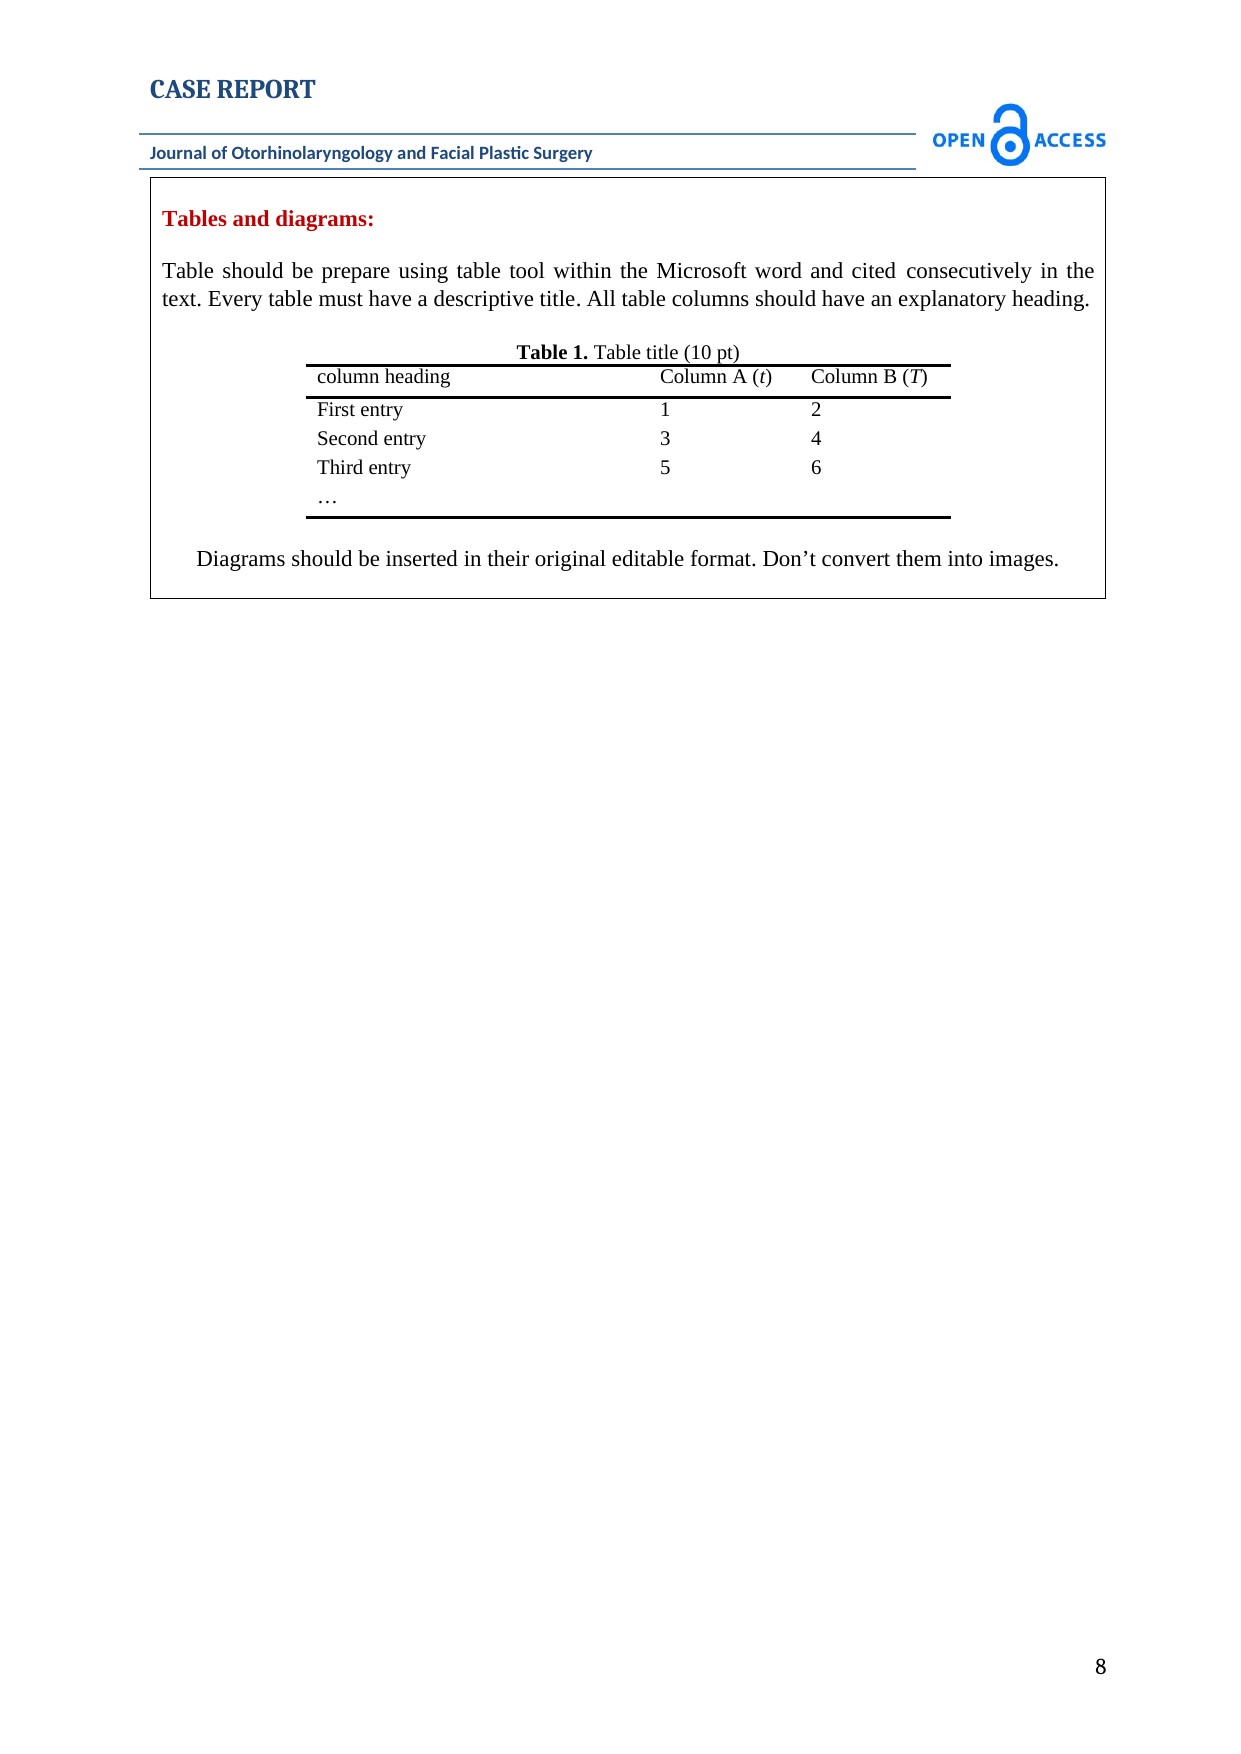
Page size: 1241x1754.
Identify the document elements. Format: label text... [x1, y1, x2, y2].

table_header Tables and diagrams: Table should be prepare using table tool within the Microsoft word and cited consecutively in the text. Every table must have a descriptive title. All table columns should have an explanatory heading. Table 1. Table title (10 pt) Diagrams should be inserted in their original editable format. Don’t convert them into images. [151, 178, 1105, 598]
picture [932, 101, 1109, 169]
